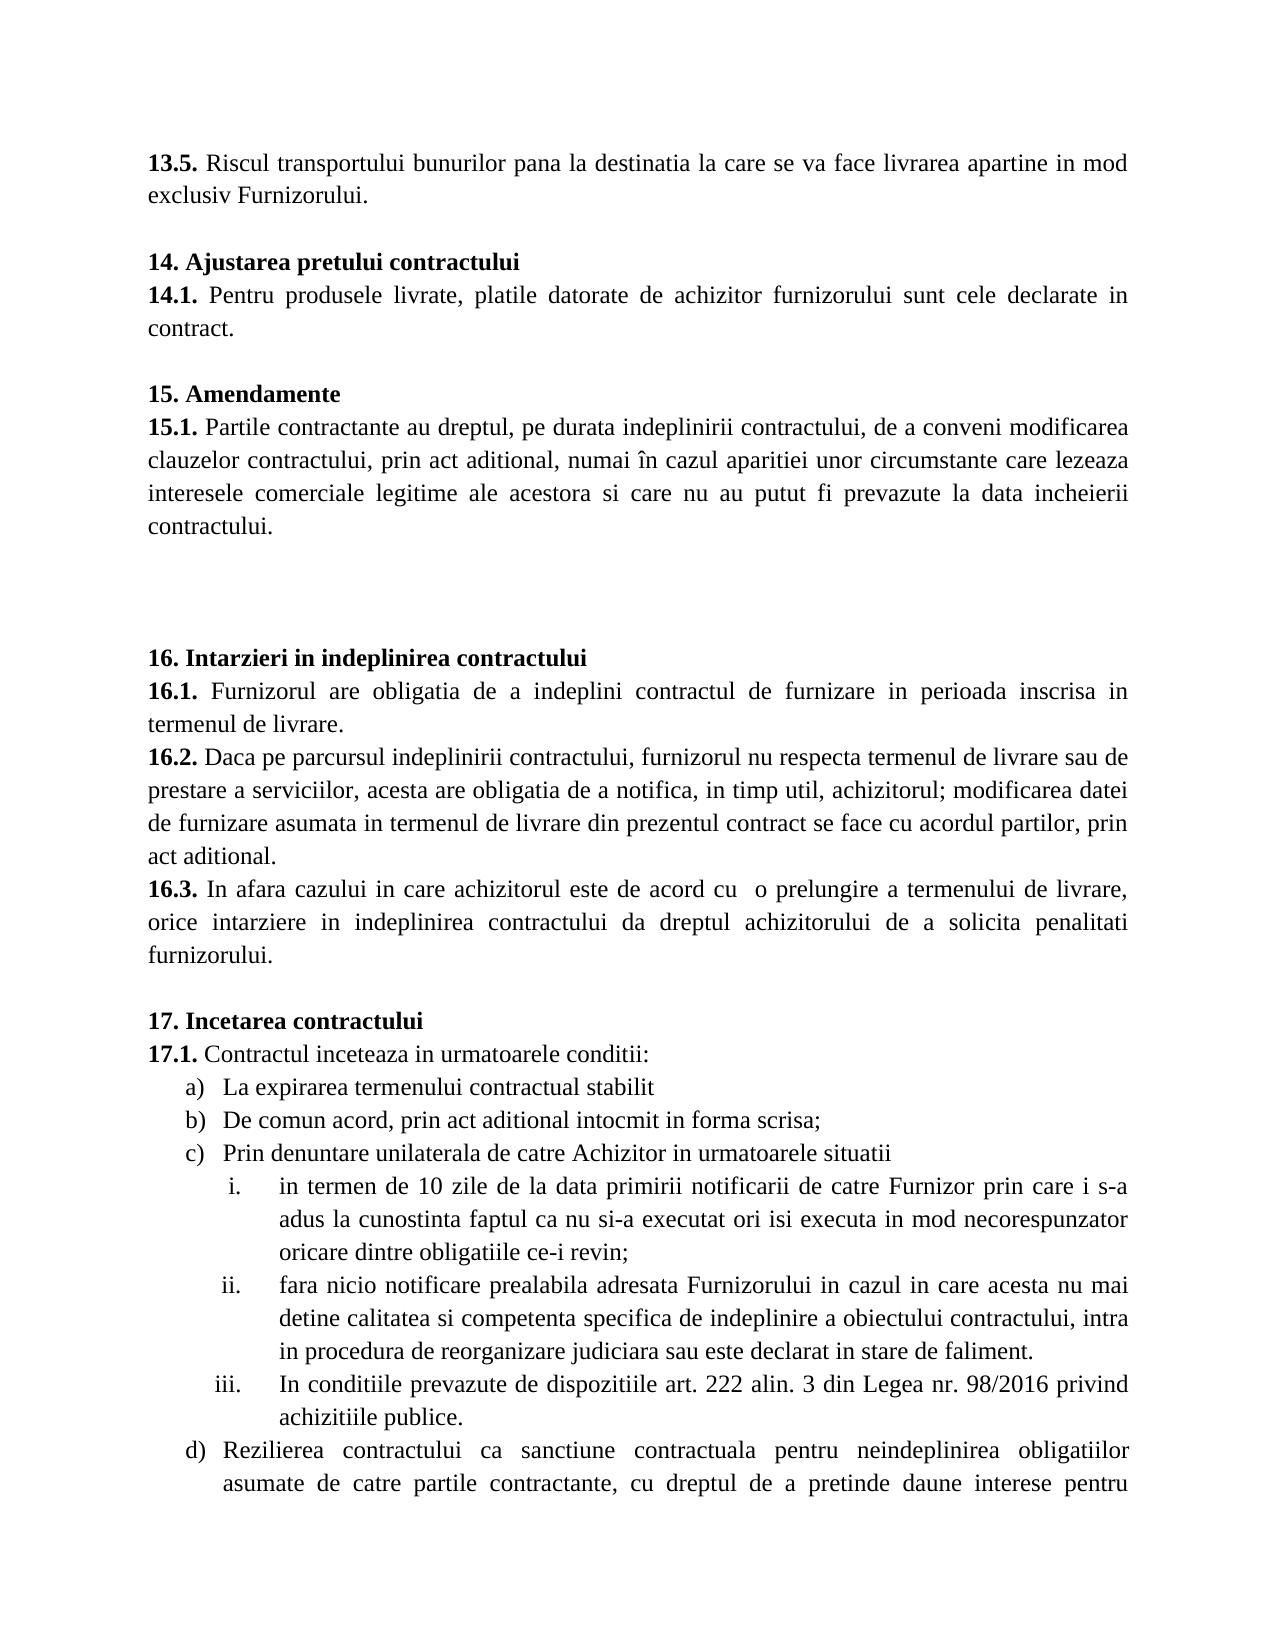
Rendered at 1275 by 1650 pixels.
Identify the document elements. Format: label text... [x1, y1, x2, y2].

text 17. Incetarea contractului [148, 1006, 1130, 1035]
text 13.5. Riscul transportului bunurilor pana la destinatia la care se va face livrarea apartine in mod exclusiv Furnizorului. [148, 148, 1130, 209]
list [185, 1435, 1130, 1497]
text 17.1. Contractul inceteaza in urmatoarele conditii: [148, 1039, 1130, 1068]
list Prin denuntare unilaterala de catre Achizitor in urmatoarele situatii [185, 1138, 1130, 1167]
text 16. Intarzieri in indeplinirea contractului [148, 643, 1130, 672]
text 16.1. Furnizorul are obligatia de a indeplini contractul de furnizare in perioada inscrisa in termenul de livrare. [148, 676, 1130, 738]
list De comun acord, prin act aditional intocmit in forma scrisa; [185, 1105, 1130, 1134]
text 14.1. Pentru produsele livrate, platile datorate de achizitor furnizorului sunt cele declarate in contract. [148, 280, 1130, 341]
list in termen de 10 zile de la data primirii notificarii de catre Furnizor prin care i s-a adus la cunostinta faptul ca nu si-a executat ori isi executa in mod necorespunzator oricare dintre obligatiile ce-i revin; [241, 1171, 1130, 1266]
list fara nicio notificare prealabila adresata Furnizorului in cazul in care acesta nu mai detine calitatea si competenta specifica de indeplinire a obiectului contractului, intra in procedura de reorganizare judiciara sau este declarat in stare de faliment. [241, 1270, 1130, 1365]
text 14. Ajustarea pretului contractului [148, 247, 1130, 275]
list In conditiile prevazute de dispozitiile art. 222 alin. 3 din Legea nr. 98/2016 privind achizitiile publice. [241, 1369, 1130, 1431]
text 16.3. In afara cazului in care achizitorul este de acord cu o prelungire a termenului de livrare, orice intarziere in indeplinirea contractului da dreptul achizitorului de a solicita penalitati furnizorului. [148, 874, 1130, 969]
text 16.2. Daca pe parcursul indeplinirii contractului, furnizorul nu respecta termenul de livrare sau de prestare a serviciilor, acesta are obligatia de a notifica, in timp util, achizitorul; modificarea datei de furnizare asumata in termenul de livrare din prezentul contract se face cu acordul partilor, prin act aditional. [148, 742, 1130, 870]
text 15. Amendamente [148, 379, 1130, 407]
list La expirarea termenului contractual stabilit [185, 1072, 1130, 1101]
text 15.1. Partile contractante au dreptul, pe durata indeplinirii contractului, de a conveni modificarea clauzelor contractului, prin act aditional, numai în cazul aparitiei unor circumstante care lezeaza interesele comerciale legitime ale acestora si care nu au putut fi prevazute la data incheierii contractului. [148, 412, 1130, 539]
